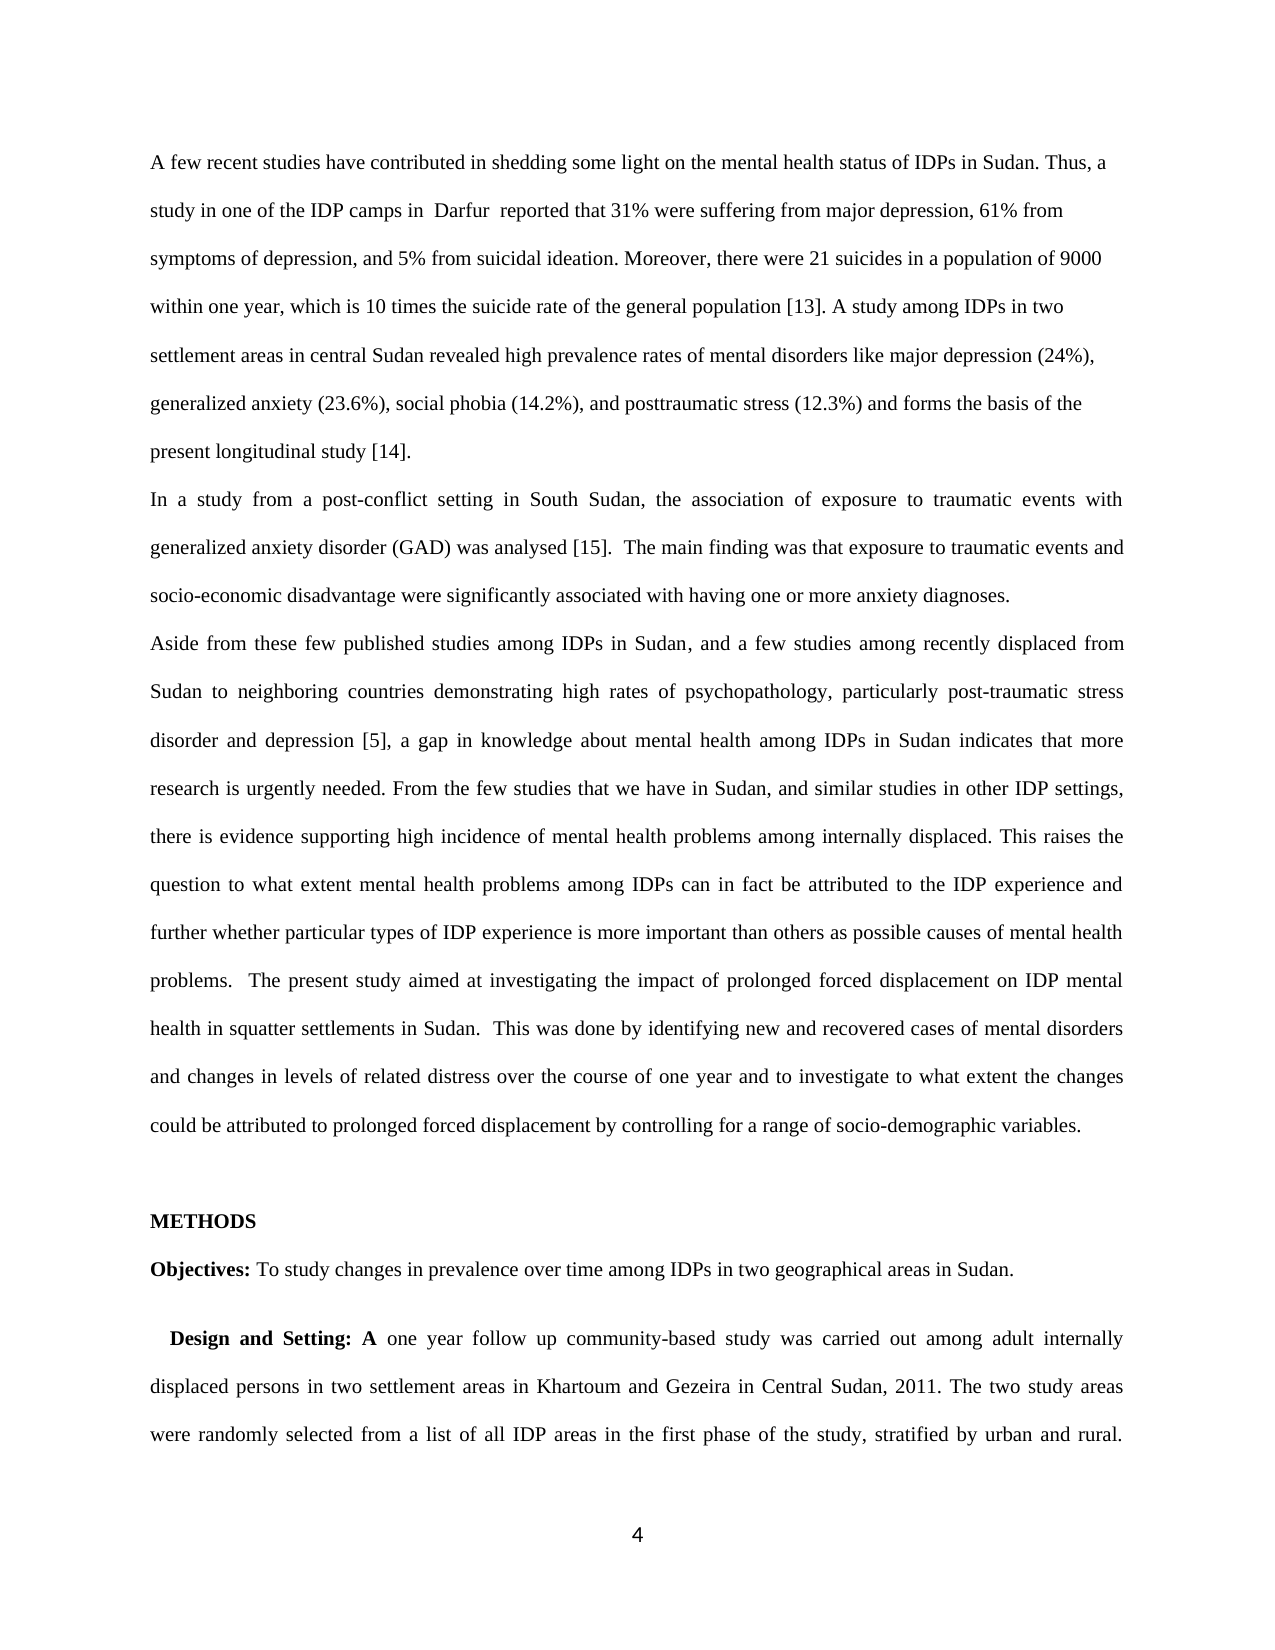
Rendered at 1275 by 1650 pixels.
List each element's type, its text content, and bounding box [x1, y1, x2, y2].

text Objectives: To study changes in prevalence over time among IDPs in two geographical areas in Sudan. [150, 1257, 1125, 1281]
text In a study from a post-conflict setting in South Sudan, the association of exposure to traumatic events with generalized anxiety disorder (GAD) was analysed [15]. The main finding was that exposure to traumatic events and socio-economic disadvantage were significantly associated with having one or more anxiety diagnoses. [150, 487, 1125, 607]
text METHODS [150, 1209, 1125, 1233]
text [150, 1326, 1125, 1446]
text Aside from these few published studies among IDPs in Sudan, and a few studies among recently displaced from Sudan to neighboring countries demonstrating high rates of psychopathology, particularly post-traumatic stress disorder and depression [5], a gap in knowledge about mental health among IDPs in Sudan indicates that more research is urgently needed. From the few studies that we have in Sudan, and similar studies in other IDP settings, there is evidence supporting high incidence of mental health problems among internally displaced. This raises the question to what extent mental health problems among IDPs can in fact be attributed to the IDP experience and further whether particular types of IDP experience is more important than others as possible causes of mental health problems. The present study aimed at investigating the impact of prolonged forced displacement on IDP mental health in squatter settlements in Sudan. This was done by identifying new and recovered cases of mental disorders and changes in levels of related distress over the course of one year and to investigate to what extent the changes could be attributed to prolonged forced displacement by controlling for a range of socio-demographic variables. [150, 631, 1125, 1137]
text A few recent studies have contributed in shedding some light on the mental health status of IDPs in Sudan. Thus, a study in one of the IDP camps in Darfur reported that 31% were suffering from major depression, 61% from symptoms of depression, and 5% from suicidal ideation. Moreover, there were 21 suicides in a population of 9000 within one year, which is 10 times the suicide rate of the general population [13]. A study among IDPs in two settlement areas in central Sudan revealed high prevalence rates of mental disorders like major depression (24%), generalized anxiety (23.6%), social phobia (14.2%), and posttraumatic stress (12.3%) and forms the basis of the present longitudinal study [14]. [150, 150, 1125, 463]
